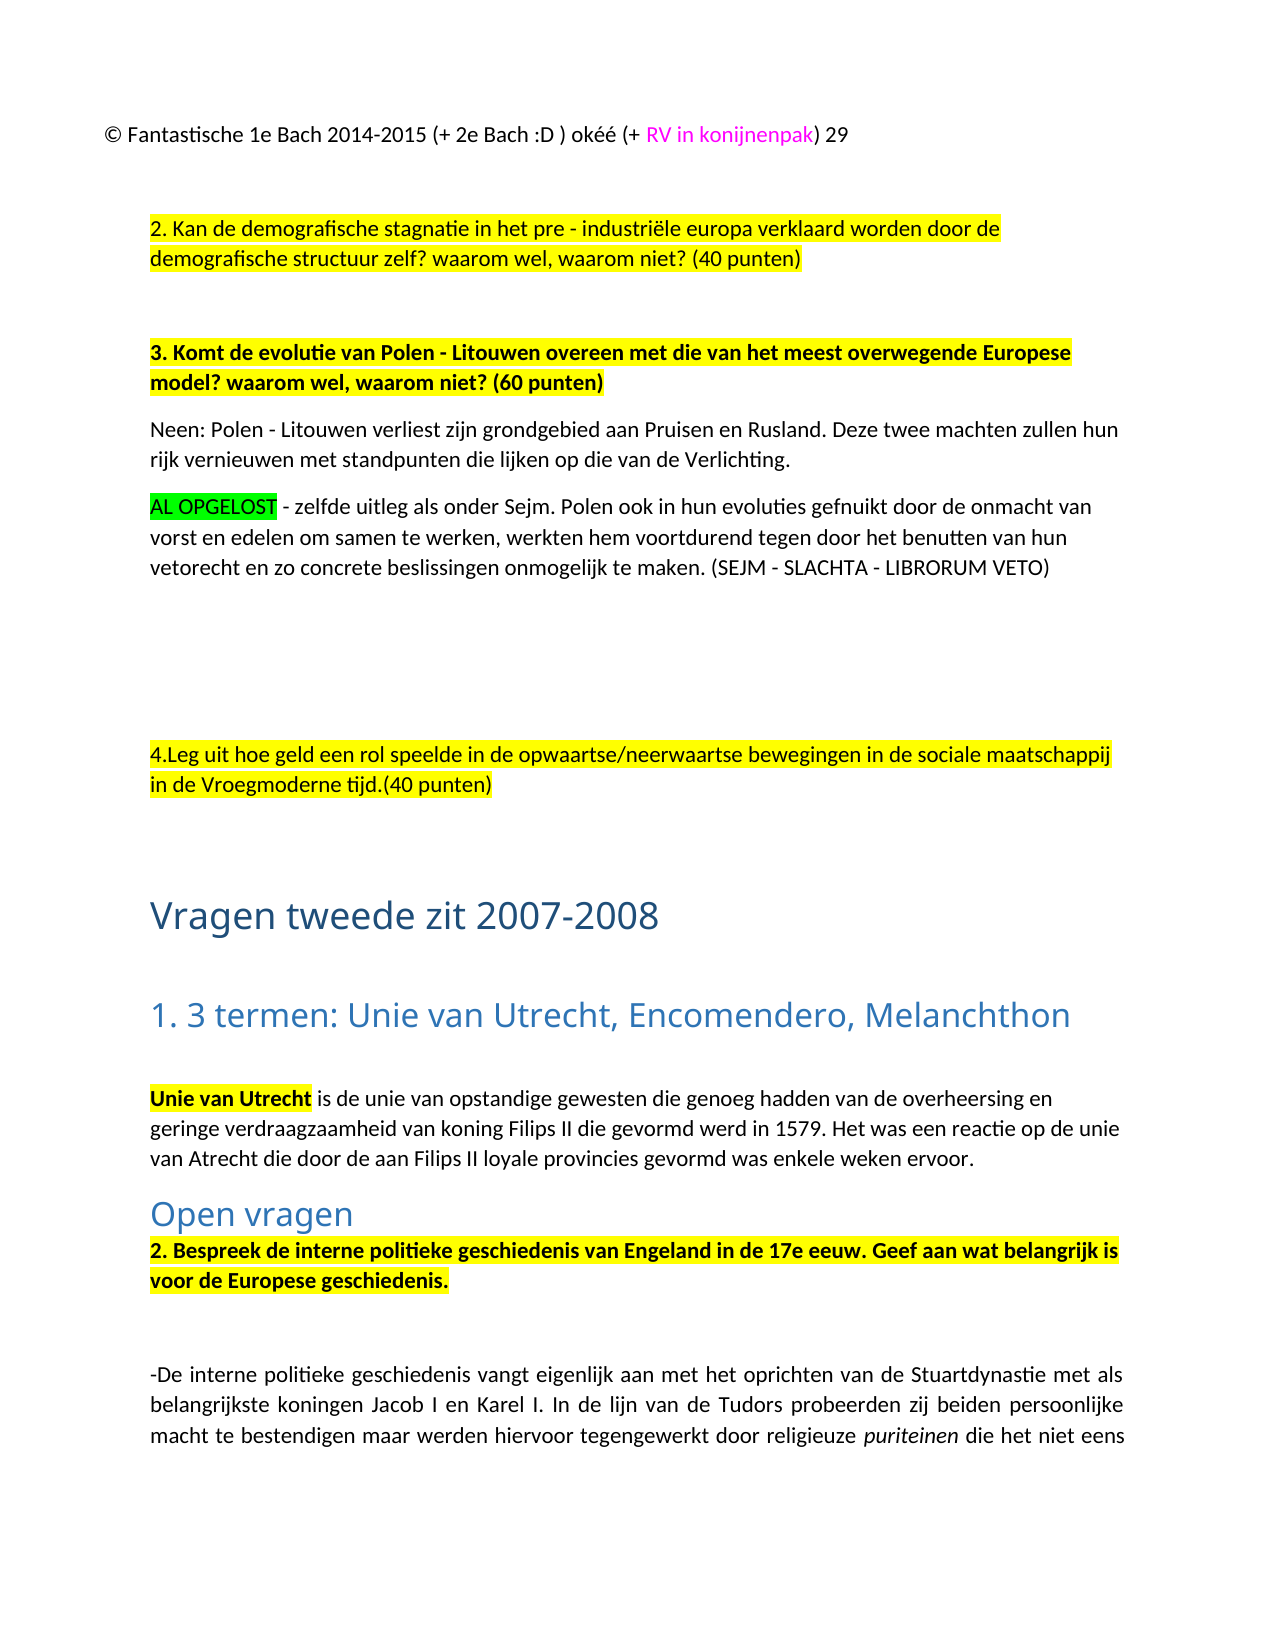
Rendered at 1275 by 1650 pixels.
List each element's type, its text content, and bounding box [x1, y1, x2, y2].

text 2. Bespreek de interne politieke geschiedenis van Engeland in de 17e eeuw. Geef aan wat belangrijk is voor de Europese geschiedenis. [150, 1236, 1125, 1294]
text AL OPGELOST - zelfde uitleg als onder Sejm. Polen ook in hun evoluties gefnuikt door de onmacht van vorst en edelen om samen te werken, werkten hem voortdurend tegen door het benutten van hun vetorecht en zo concrete beslissingen onmogelijk te maken. (SEJM - SLACHTA - LIBRORUM VETO) [150, 492, 1125, 581]
subtitle Open vragen [150, 1191, 1125, 1236]
subtitle Vragen tweede zit 2007-2008 [150, 889, 1125, 940]
text 3. Komt de evolutie van Polen - Litouwen overeen met die van het meest overwegende Europese model? waarom wel, waarom niet? (60 punten) [150, 338, 1125, 396]
text 2. Kan de demografische stagnatie in het pre - industriële europa verklaard worden door de demografische structuur zelf? waarom wel, waarom niet? (40 punten) [150, 214, 1125, 272]
text Unie van Utrecht is de unie van opstandige gewesten die genoeg hadden van de overheersing en geringe verdraagzaamheid van koning Filips II die gevormd werd in 1579. Het was een reactie op de unie van Atrecht die door de aan Filips II loyale provincies gevormd was enkele weken ervoor. [150, 1084, 1125, 1172]
text Neen: Polen - Litouwen verliest zijn grondgebied aan Pruisen en Rusland. Deze twee machten zullen hun rijk vernieuwen met standpunten die lijken op die van de Verlichting. [150, 415, 1125, 473]
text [150, 1360, 1125, 1449]
subtitle 1. 3 termen: Unie van Utrecht, Encomendero, Melanchthon [150, 991, 1125, 1037]
text 4.Leg uit hoe geld een rol speelde in de opwaartse/neerwaartse bewegingen in de sociale maatschappij in de Vroegmoderne tijd.(40 punten) [150, 740, 1125, 798]
